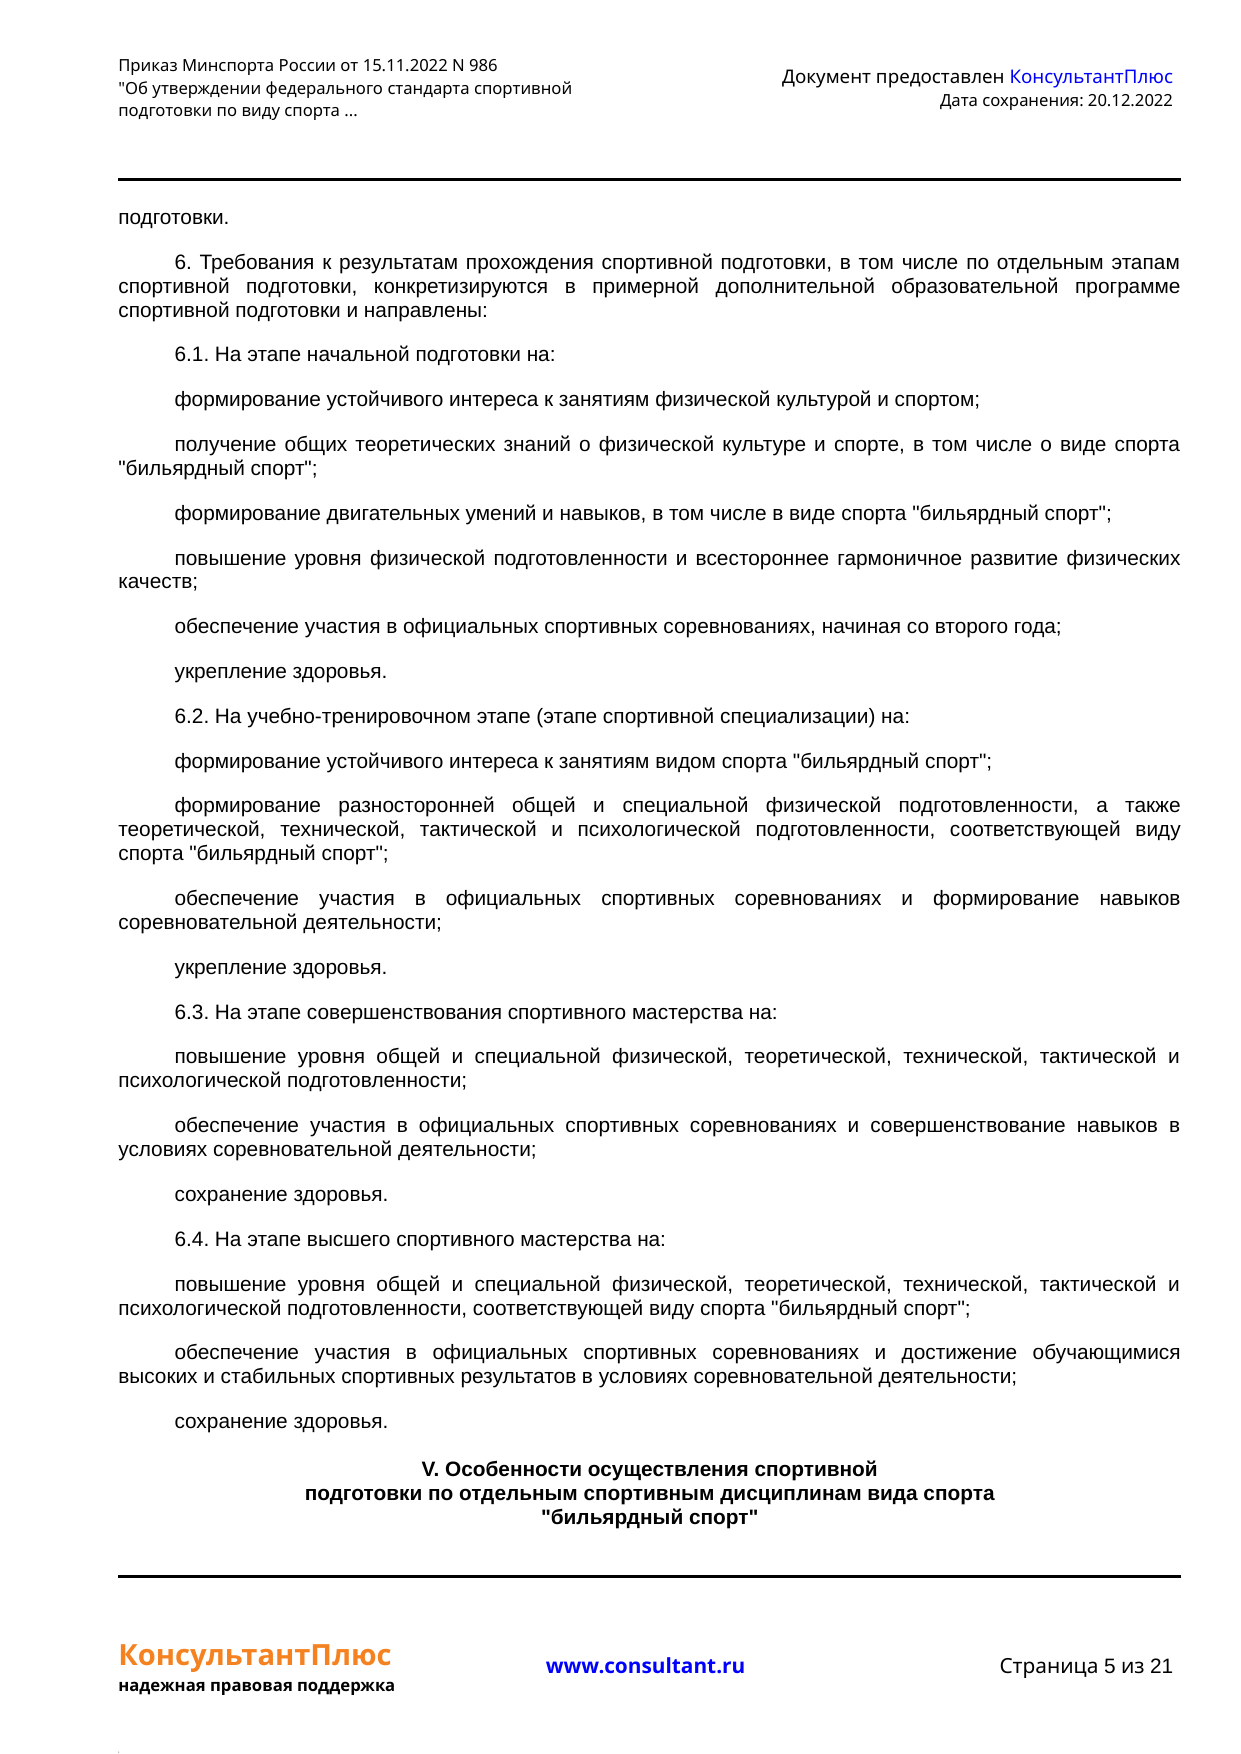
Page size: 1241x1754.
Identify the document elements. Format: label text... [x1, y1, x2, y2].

title "бильярдный спорт" [118, 1505, 1181, 1529]
text укрепление здоровья. [118, 955, 1181, 979]
text получение общих теоретических знаний о физической культуре и спорте, в том числе о виде спорта "бильярдный спорт"; [118, 432, 1181, 480]
text 6.1. На этапе начальной подготовки на: [118, 342, 1181, 366]
text повышение уровня физической подготовленности и всестороннее гармоничное развитие физических качеств; [118, 545, 1181, 593]
text обеспечение участия в официальных спортивных соревнованиях и достижение обучающимися высоких и стабильных спортивных результатов в условиях соревновательной деятельности; [118, 1340, 1181, 1388]
text повышение уровня общей и специальной физической, теоретической, технической, тактической и психологической подготовленности; [118, 1044, 1181, 1092]
text сохранение здоровья. [118, 1182, 1181, 1206]
title V. Особенности осуществления спортивной [118, 1457, 1181, 1481]
text обеспечение участия в официальных спортивных соревнованиях, начиная со второго года; [118, 614, 1181, 638]
text обеспечение участия в официальных спортивных соревнованиях и формирование навыков соревновательной деятельности; [118, 886, 1181, 934]
text формирование устойчивого интереса к занятиям видом спорта "бильярдный спорт"; [118, 748, 1181, 772]
text 6.3. На этапе совершенствования спортивного мастерства на: [118, 999, 1181, 1023]
title подготовки по отдельным спортивным дисциплинам вида спорта [118, 1481, 1181, 1505]
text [118, 205, 1181, 229]
text 6.4. На этапе высшего спортивного мастерства на: [118, 1227, 1181, 1251]
text формирование устойчивого интереса к занятиям физической культурой и спортом; [118, 387, 1181, 411]
text укрепление здоровья. [118, 659, 1181, 683]
text обеспечение участия в официальных спортивных соревнованиях и совершенствование навыков в условиях соревновательной деятельности; [118, 1113, 1181, 1161]
text формирование разносторонней общей и специальной физической подготовленности, а также теоретической, технической, тактической и психологической подготовленности, соответствующей виду спорта "бильярдный спорт"; [118, 793, 1181, 865]
text 6. Требования к результатам прохождения спортивной подготовки, в том числе по отдельным этапам спортивной подготовки, конкретизируются в примерной дополнительной образовательной программе спортивной подготовки и направлены: [118, 249, 1181, 321]
text 6.2. На учебно-тренировочном этапе (этапе спортивной специализации) на: [118, 704, 1181, 728]
text повышение уровня общей и специальной физической, теоретической, технической, тактической и психологической подготовленности, соответствующей виду спорта "бильярдный спорт"; [118, 1271, 1181, 1319]
text формирование двигательных умений и навыков, в том числе в виде спорта "бильярдный спорт"; [118, 501, 1181, 524]
text сохранение здоровья. [118, 1409, 1181, 1433]
